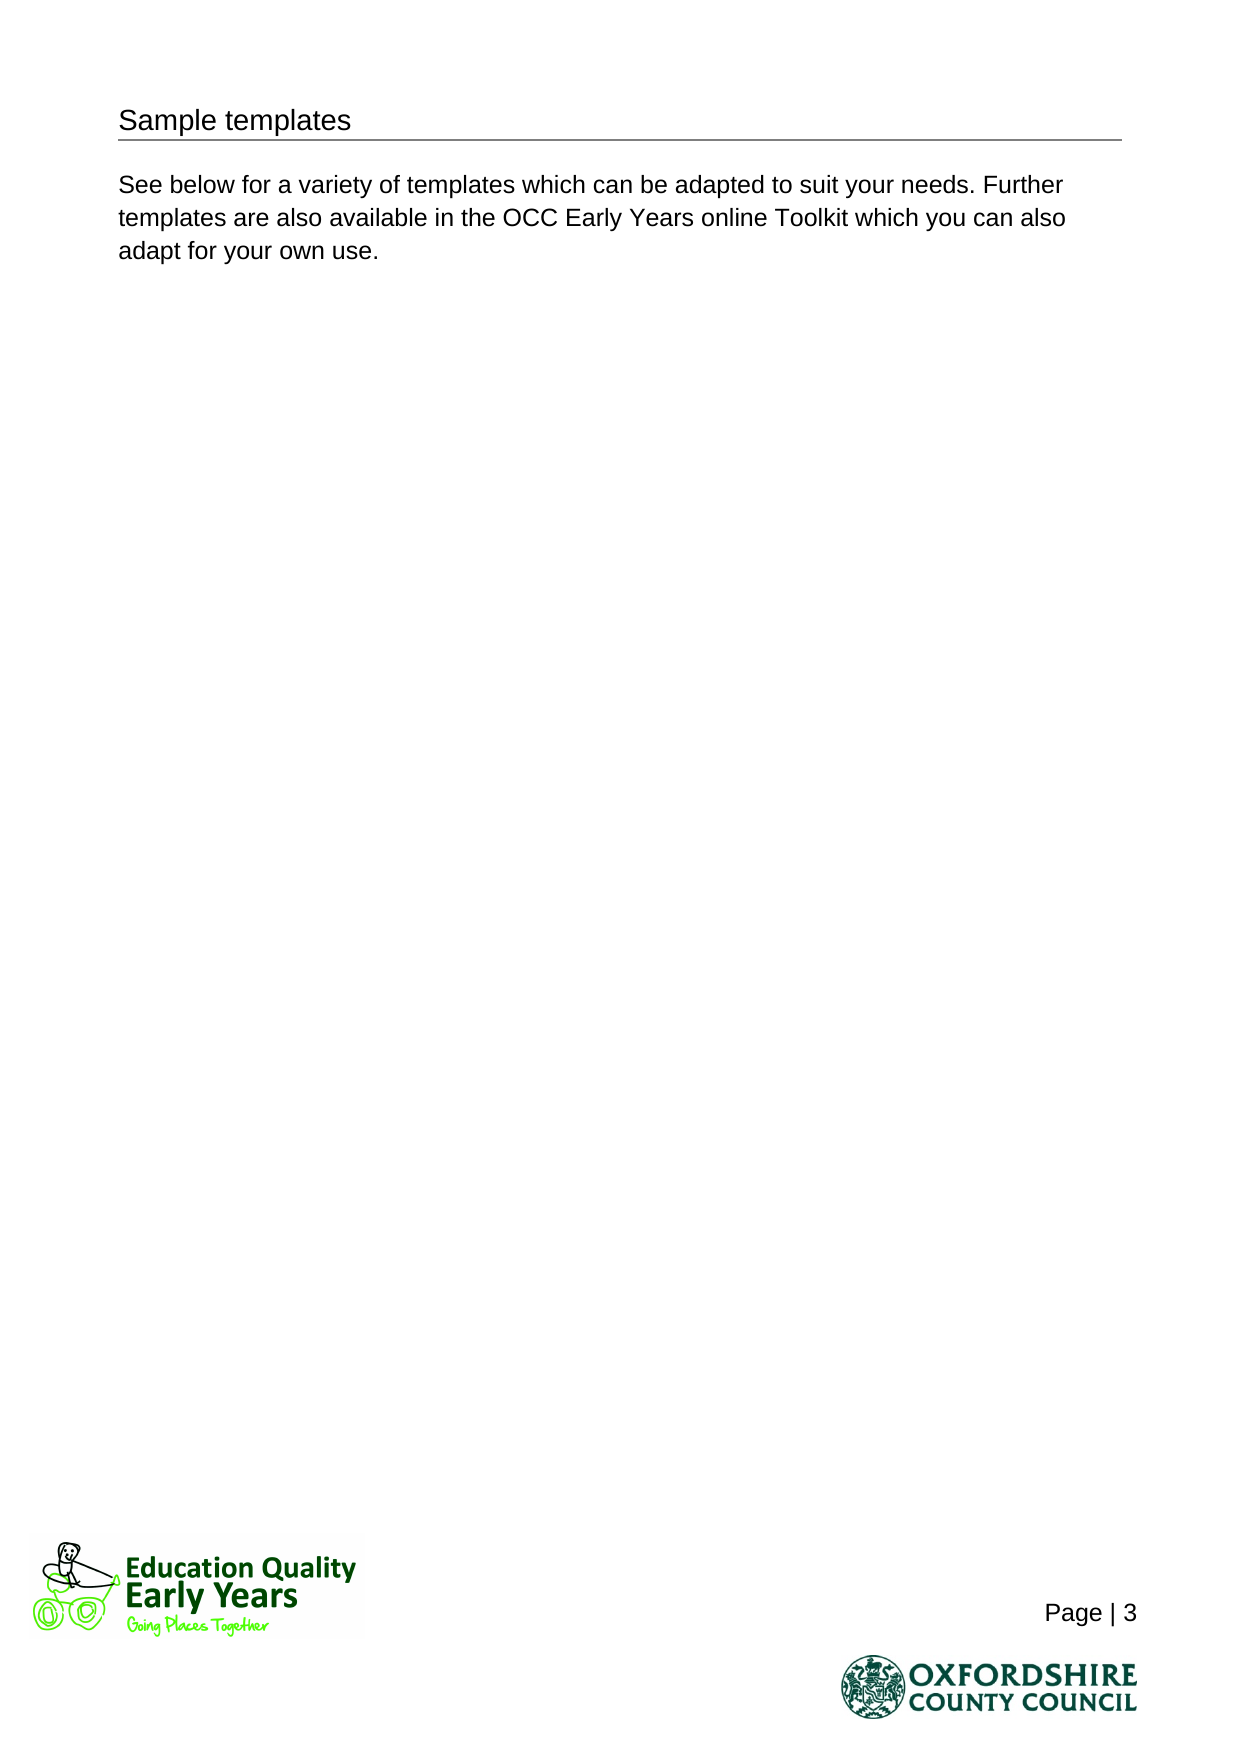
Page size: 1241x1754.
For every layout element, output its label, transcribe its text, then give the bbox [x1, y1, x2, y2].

text See below for a variety of templates which can be adapted to suit your needs. Further templates are also available in the OCC Early Years online Toolkit which you can also adapt for your own use. [118, 170, 1122, 265]
picture [29, 1533, 365, 1639]
subtitle Sample templates [118, 103, 1122, 139]
picture [841, 1655, 1137, 1719]
